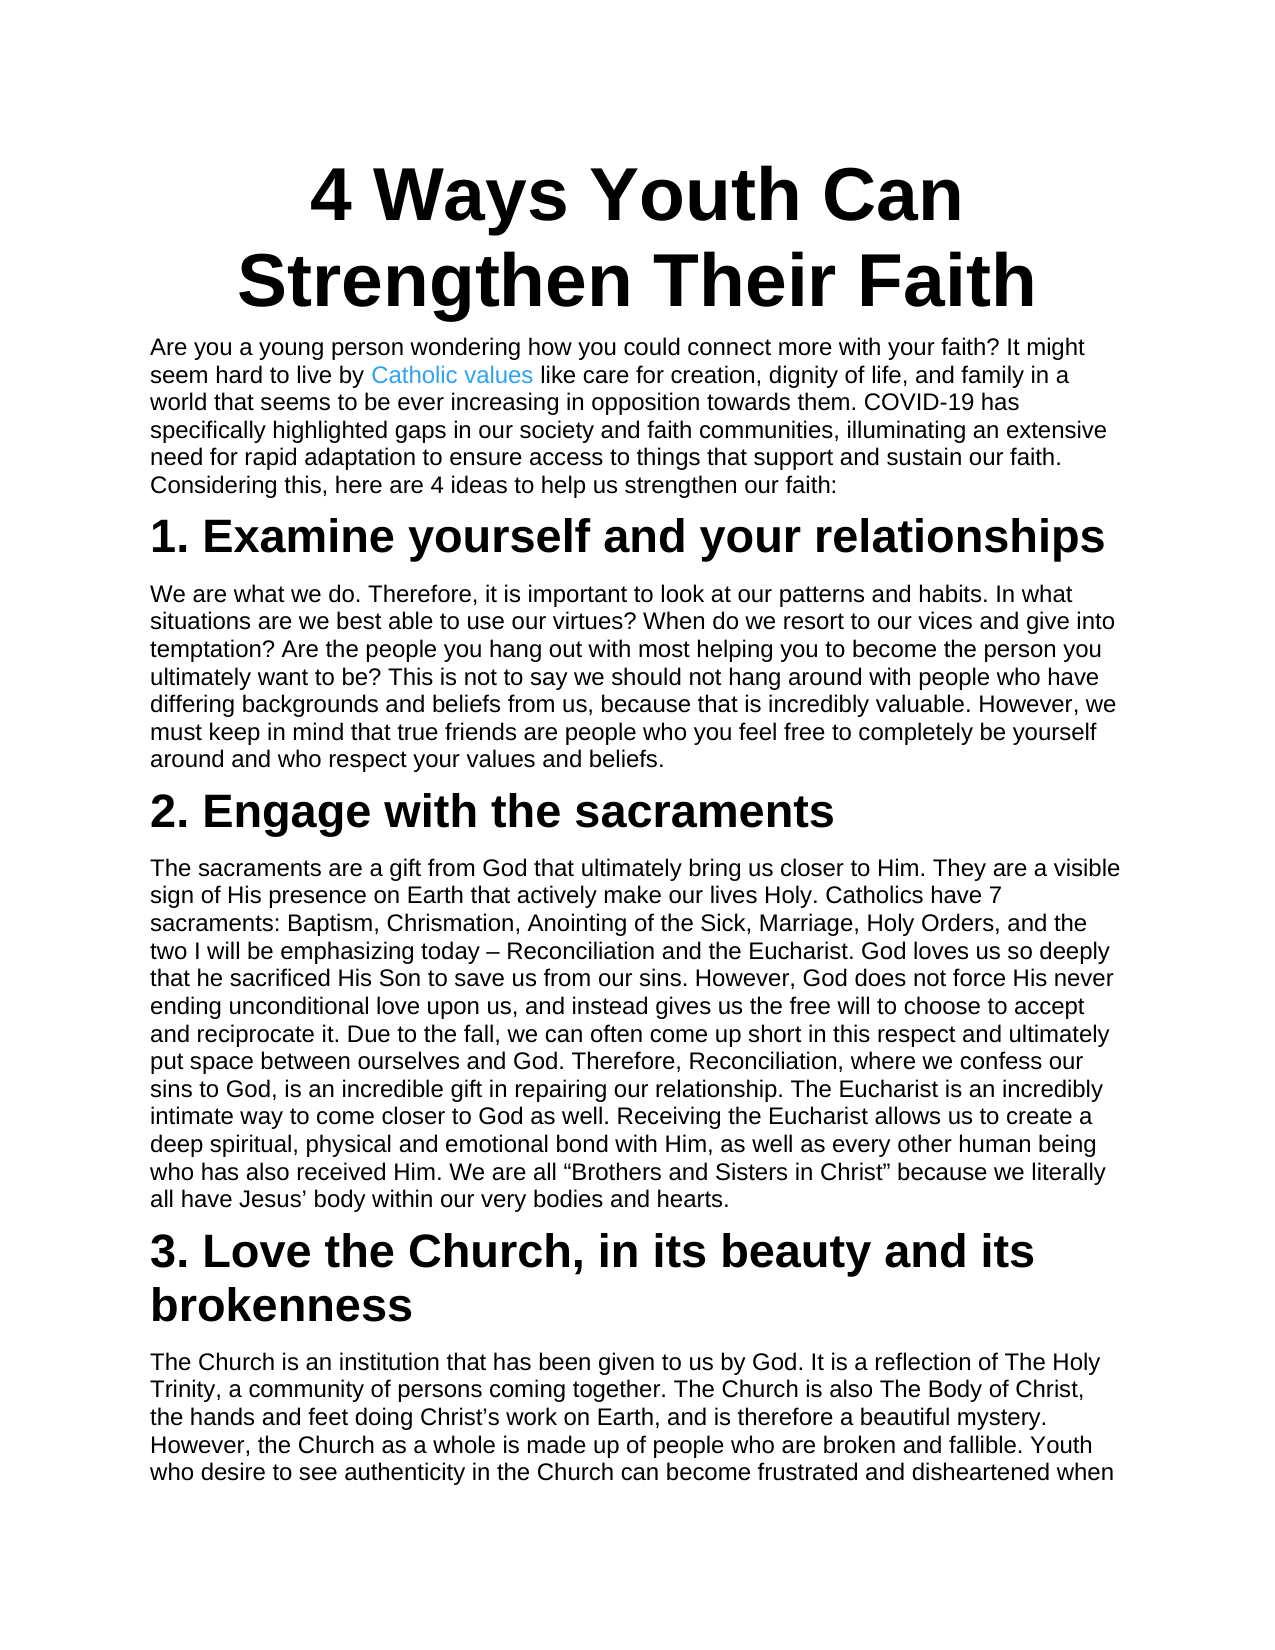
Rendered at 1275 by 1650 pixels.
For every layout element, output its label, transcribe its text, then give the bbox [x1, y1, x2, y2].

text The sacraments are a gift from God that ultimately bring us closer to Him. They are a visible sign of His presence on Earth that actively make our lives Holy. Catholics have 7 sacraments: Baptism, Chrismation, Anointing of the Sick, Marriage, Holy Orders, and the two I will be emphasizing today – Reconciliation and the Eucharist. God loves us so deeply that he sacrificed His Son to save us from our sins. However, God does not force His never ending unconditional love upon us, and instead gives us the free will to choose to accept and reciprocate it. Due to the fall, we can often come up short in this respect and ultimately put space between ourselves and God. Therefore, Reconciliation, where we confess our sins to God, is an incredible gift in repairing our relationship. The Eucharist is an incredibly intimate way to come closer to God as well. Receiving the Eucharist allows us to create a deep spiritual, physical and emotional bond with Him, as well as every other human being who has also received Him. We are all “Brothers and Sisters in Christ” because we literally all have Jesus’ body within our very bodies and hearts. [150, 854, 1125, 1213]
text 1. Examine yourself and your relationships [150, 509, 1125, 563]
text 2. Engage with the sacraments [150, 783, 1125, 837]
text 3. Love the Church, in its beauty and its brokenness [150, 1223, 1125, 1331]
text Considering this, here are 4 ideas to help us strengthen our faith: [150, 471, 1125, 498]
text We are what we do. Therefore, it is important to look at our patterns and habits. In what situations are we best able to use our virtues? When do we resort to our vices and give into temptation? Are the people you hang out with most helping you to become the person you ultimately want to be? This is not to say we should not hang around with people who have differing backgrounds and beliefs from us, because that is incredibly valuable. However, we must keep in mind that true friends are people who you feel free to completely be yourself around and who respect your values and beliefs. [150, 579, 1125, 773]
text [150, 1348, 1125, 1486]
text 4 Ways Youth Can Strengthen Their Faith [150, 150, 1125, 322]
text Are you a young person wondering how you could connect more with your faith? It might seem hard to live by Catholic values like care for creation, dignity of life, and family in a world that seems to be ever increasing in opposition towards them. COVID-19 has specifically highlighted gaps in our society and faith communities, illuminating an extensive need for rapid adaptation to ensure access to things that support and sustain our faith. [150, 333, 1125, 471]
